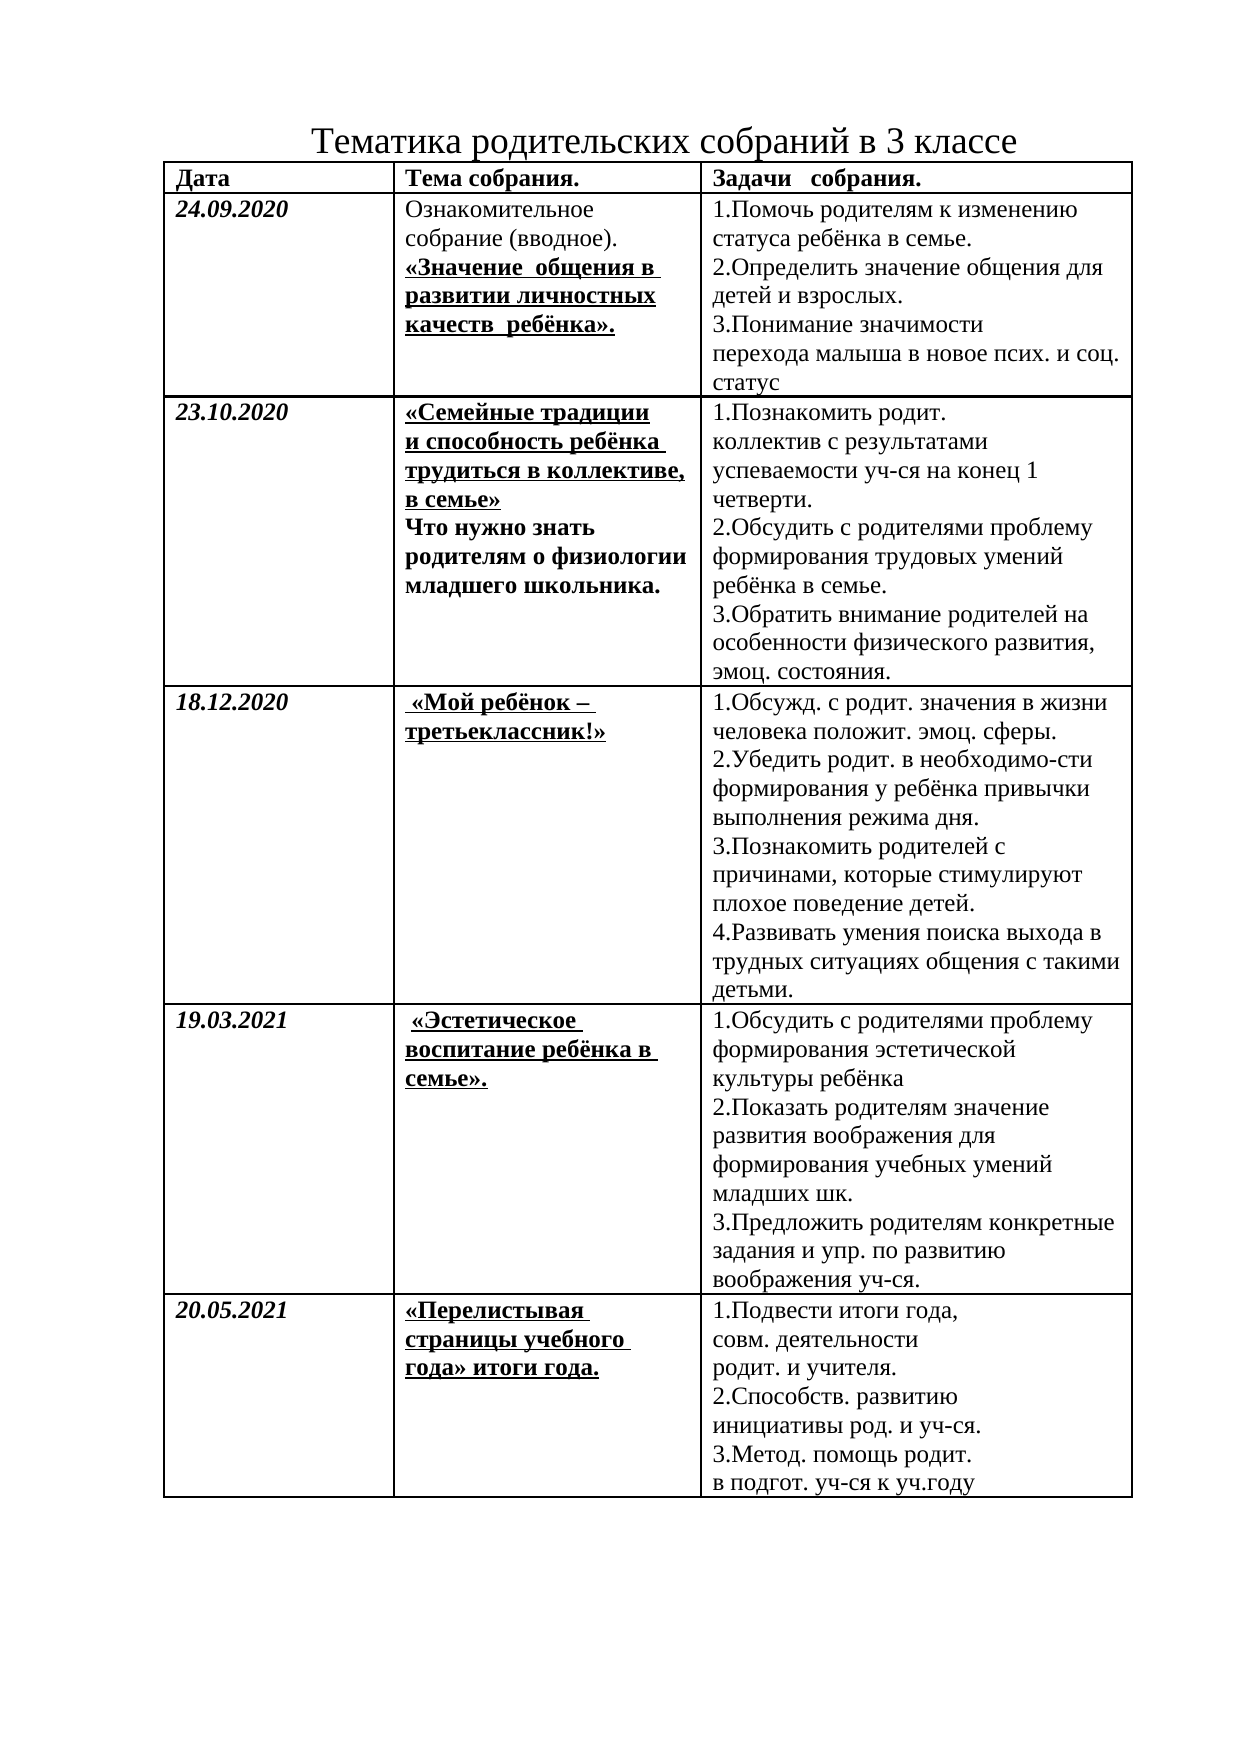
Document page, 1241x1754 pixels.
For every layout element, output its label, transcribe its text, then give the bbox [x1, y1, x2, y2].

table_header Дата [165, 163, 393, 192]
table_cell «Мой ребёнок – третьеклассник!» [395, 687, 700, 1003]
table_cell 1.Помочь родителям к изменению статуса ребёнка в семье. 2.Определить значение общения для детей и взрослых. 3.Понимание значимости перехода малыша в новое псих. и соц. статус [702, 194, 1131, 395]
table_header Тема собрания. [395, 163, 700, 192]
table_cell 24.09.2020 [165, 194, 393, 395]
text Тематика родительских собраний в 3 классе [177, 118, 1152, 161]
table_cell 1.Познакомить родит. коллектив с результатами успеваемости уч-ся на конец 1 четверти. 2.Обсудить с родителями проблему формирования трудовых умений ребёнка в семье. 3.Обратить внимание родителей на особенности физического развития, эмоц. состояния. [702, 398, 1131, 685]
table_cell Ознакомительное собрание (вводное). «Значение общения в развитии личностных качеств ребёнка». [395, 194, 700, 395]
table_cell 1.Обсужд. с родит. значения в жизни человека положит. эмоц. сферы. 2.Убедить родит. в необходимо-сти формирования у ребёнка привычки выполнения режима дня. 3.Познакомить родителей с причинами, которые стимулируют плохое поведение детей. 4.Развивать умения поиска выхода в трудных ситуациях общения с такими детьми. [702, 687, 1131, 1003]
table_cell 1.Обсудить с родителями проблему формирования эстетической культуры ребёнка 2.Показать родителям значение развития воображения для формирования учебных умений младших шк. 3.Предложить родителям конкретные задания и упр. по развитию воображения уч-ся. [702, 1005, 1131, 1293]
table_cell 19.03.2021 [165, 1005, 393, 1293]
table_cell 20.05.2021 [165, 1295, 393, 1496]
table_cell 23.10.2020 [165, 398, 393, 685]
table_cell «Перелистывая страницы учебного года» итоги года. [395, 1295, 700, 1496]
table_cell 18.12.2020 [165, 687, 393, 1003]
table_cell «Эстетическое воспитание ребёнка в семье». [395, 1005, 700, 1293]
table_cell 1.Подвести итоги года, совм. деятельности родит. и учителя. 2.Способств. развитию инициативы род. и уч-ся. 3.Метод. помощь родит. в подгот. уч-ся к уч.году [702, 1295, 1131, 1496]
table_header Задачи собрания. [702, 163, 1131, 192]
table_cell «Семейные традиции и способность ребёнка трудиться в коллективе, в семье» Что нужно знать родителям о физиологии младшего школьника. [395, 398, 700, 685]
